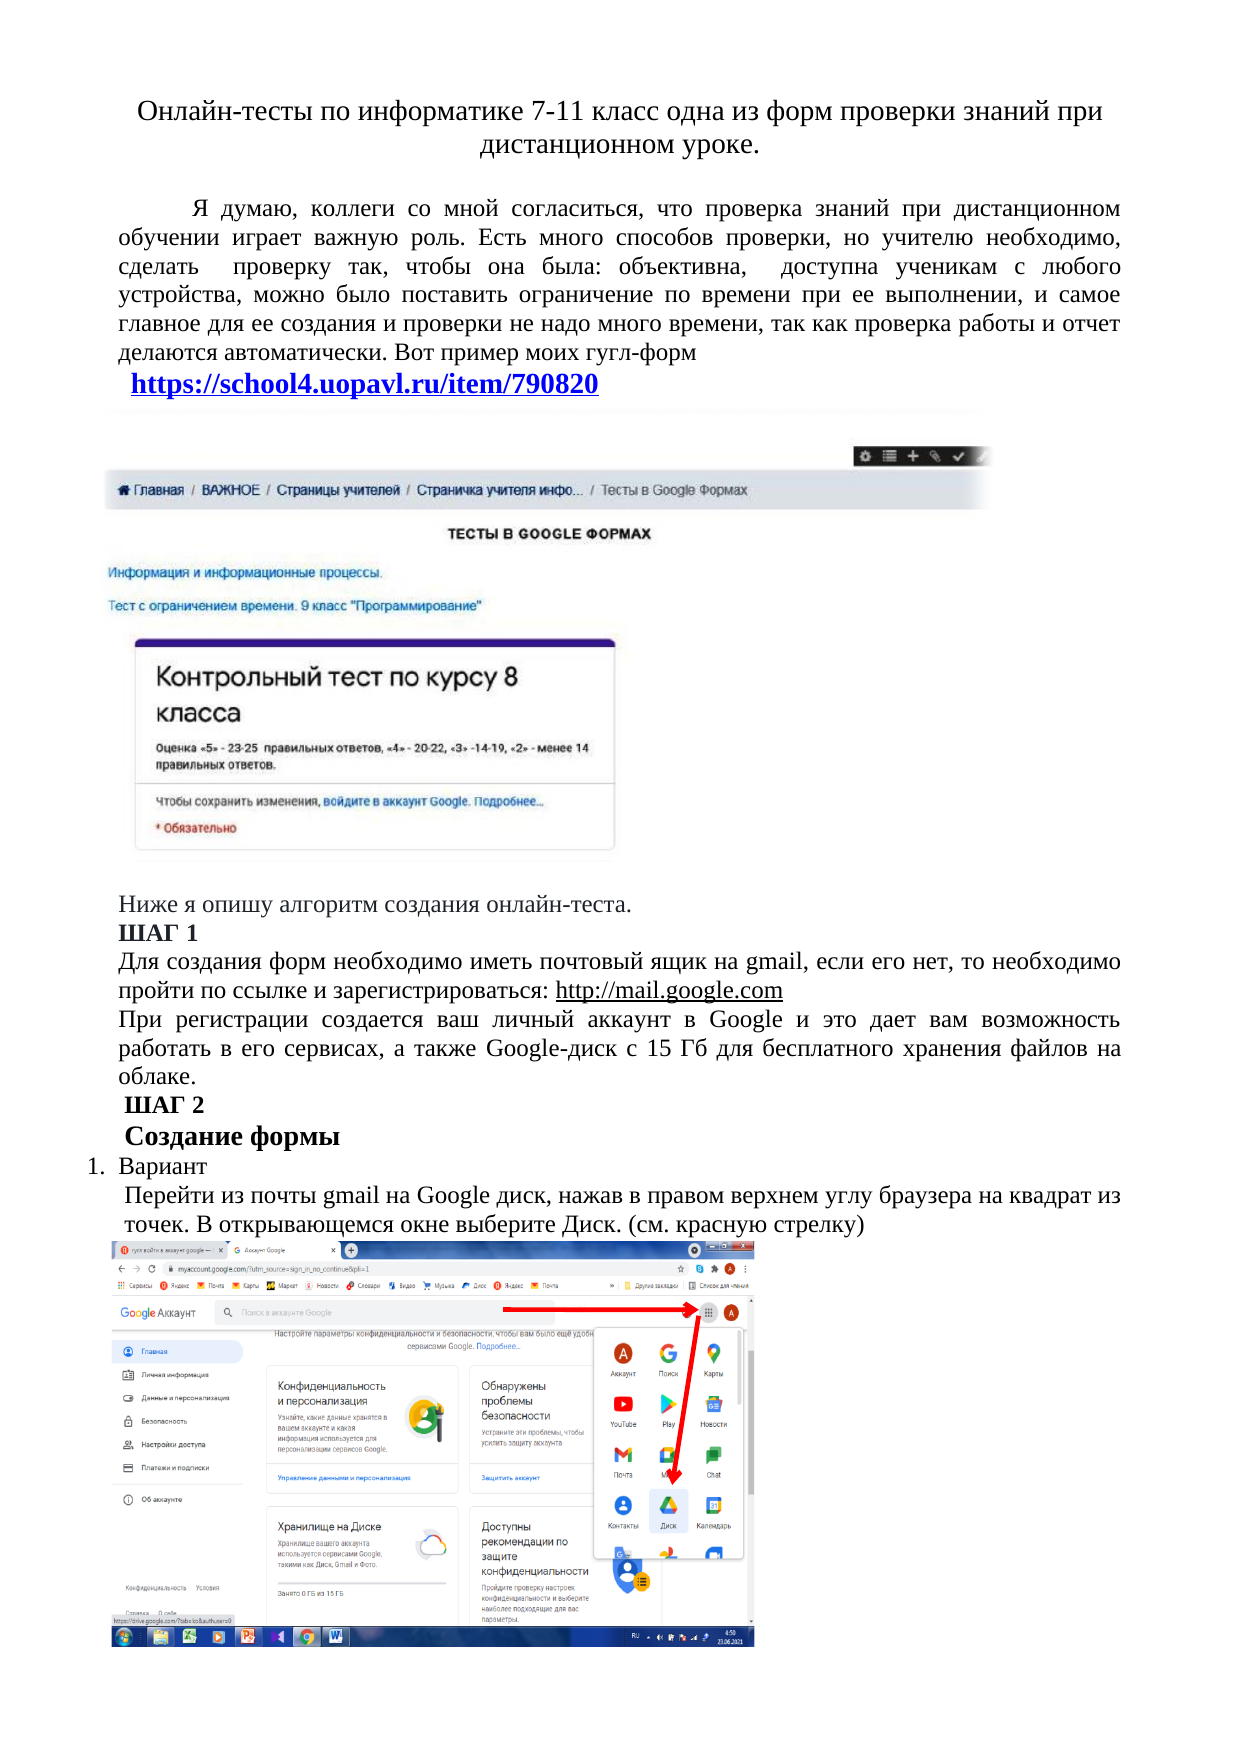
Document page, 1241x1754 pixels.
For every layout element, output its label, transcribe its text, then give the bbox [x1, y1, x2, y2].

text ШАГ 2 [124, 1090, 1122, 1119]
text Ниже я опишу алгоритм создания онлайн-теста. [118, 889, 1122, 918]
text Для создания форм необходимо иметь почтовый ящик на gmail, если его нет, то необходимо пройти по ссылке и зарегистрироваться: http://mail.google.com [118, 946, 1122, 1004]
picture [111, 1241, 755, 1647]
text Перейти из почты gmail на Google диск, нажав в правом верхнем углу браузера на квадрат из точек. В открывающемся окне выберите Диск. (см. красную стрелку) [124, 1180, 1122, 1237]
subtitle Я думаю, коллеги со мной согласиться, что проверка знаний при дистанционном обучении играет важную роль. Есть много способов проверки, но учителю необходимо, сделать проверку так, чтобы она была: объективна, доступна ученикам с любого устройства, можно было поставить ограничение по времени при ее выполнении, и самое главное для ее создания и проверки не надо много времени, так как проверка работы и отчет делаются автоматически. Вот пример моих гугл-форм [118, 193, 1122, 366]
text При регистрации создается ваш личный аккаунт в Google и это дает вам возможность работать в его сервисах, а также Google-диск с 15 Гб для бесплатного хранения файлов на облаке. [118, 1004, 1122, 1090]
subtitle Создание формы [124, 1119, 1122, 1151]
text Онлайн-тесты по информатике 7-11 класс одна из форм проверки знаний при дистанционном уроке. [118, 93, 1122, 160]
list Вариант [87, 1151, 1122, 1180]
subtitle https://school4.uopavl.ru/item/790820 [118, 366, 1122, 399]
text ШАГ 1 [118, 918, 1122, 946]
picture [118, 431, 966, 841]
